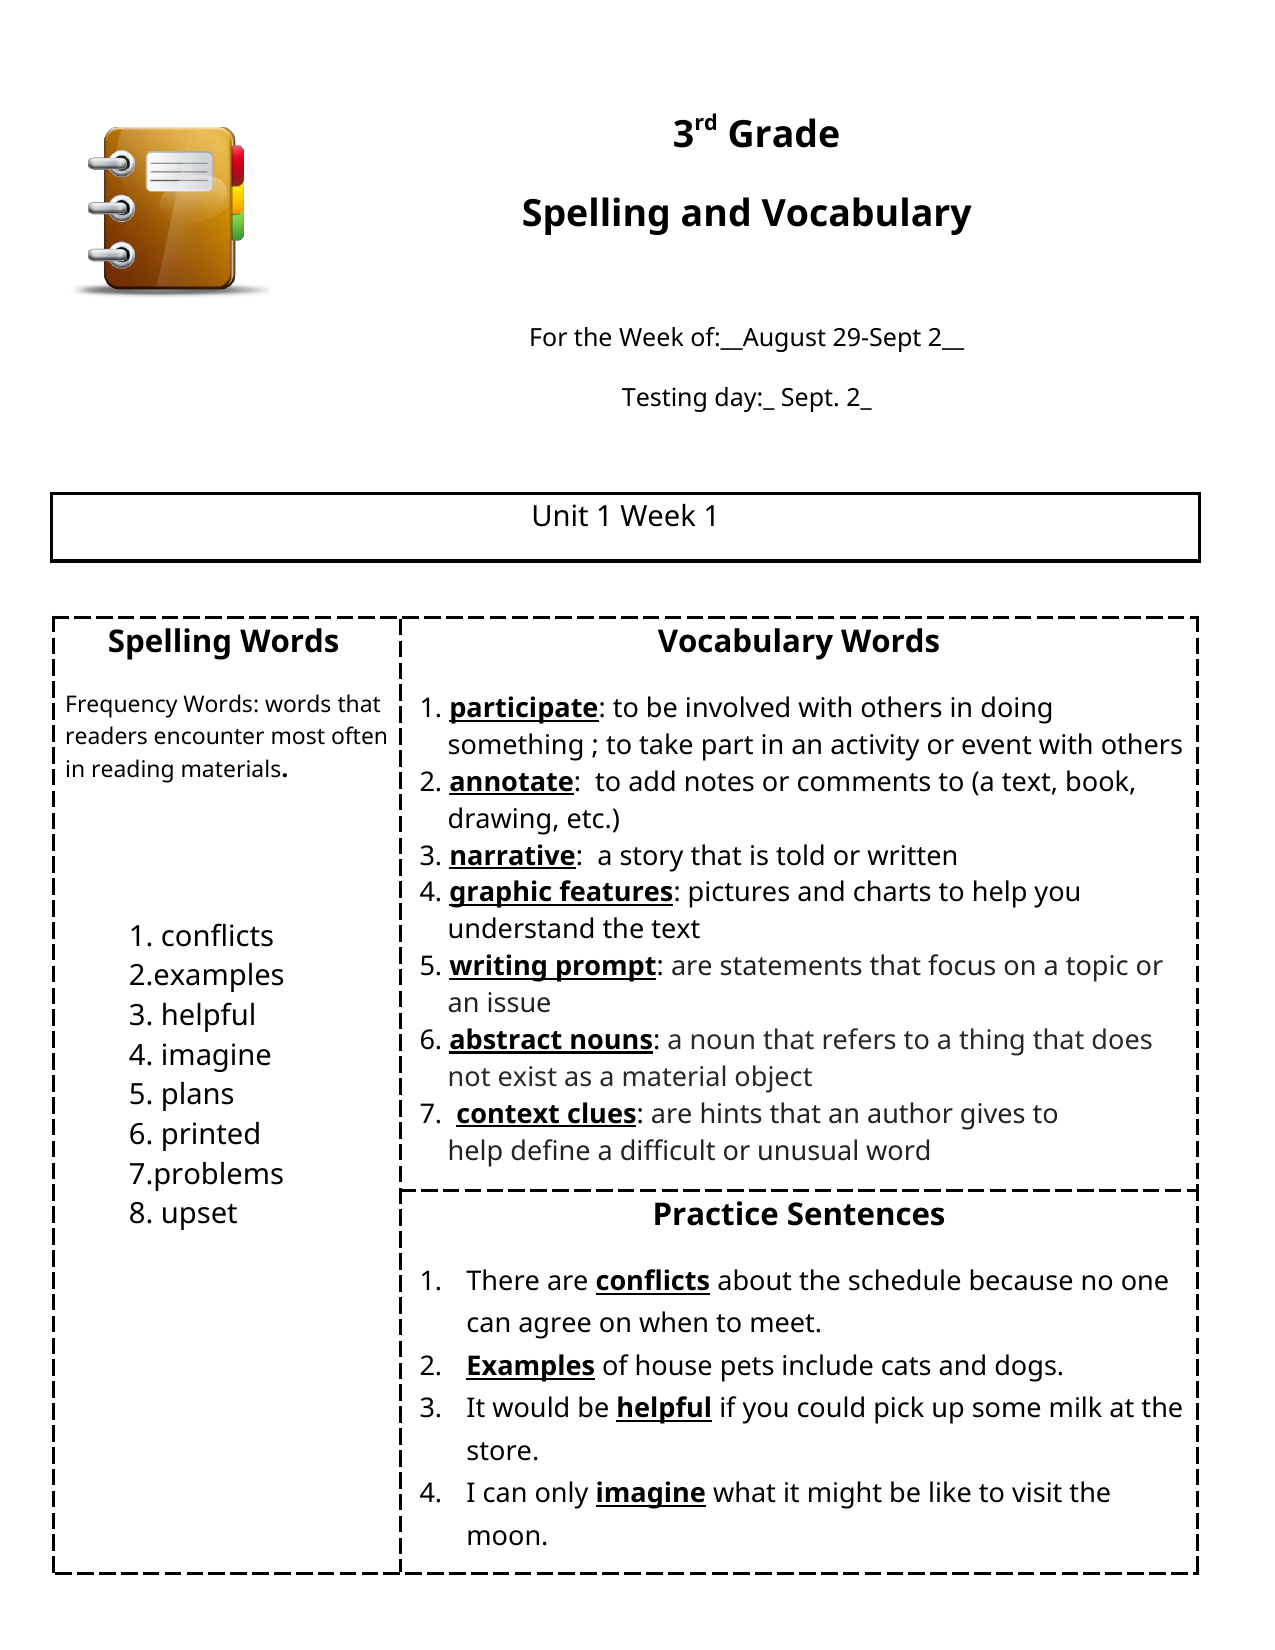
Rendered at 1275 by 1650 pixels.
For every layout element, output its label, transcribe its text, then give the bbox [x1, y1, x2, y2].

table_header Spelling Words Frequency Words: words that readers encounter most often in reading materials. [54, 616, 401, 1572]
table_header Vocabulary Words 1. participate: to be involved with others in doing something ; to take part in an activity or event with others 2. annotate: to add notes or comments to (a text, book, drawing, etc.) 3. narrative: a story that is told or written 4. graphic features: pictures and charts to help you understand the text 5. writing prompt: are statements that focus on a topic or an issue 6. abstract nouns: a noun that refers to a thing that does not exist as a material object 7. context clues: are hints that an author gives to help define a difficult or unusual word [401, 616, 1197, 1189]
table_header 3rd Grade Spelling and Vocabulary For the Week of:__August 29-Sept 2__ Testing day:_ Sept. 2_ [294, 107, 1199, 492]
table_cell Unit 1 Week 1 [53, 495, 1198, 559]
table_header [52, 107, 294, 492]
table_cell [401, 1189, 1197, 1572]
picture [63, 107, 270, 310]
